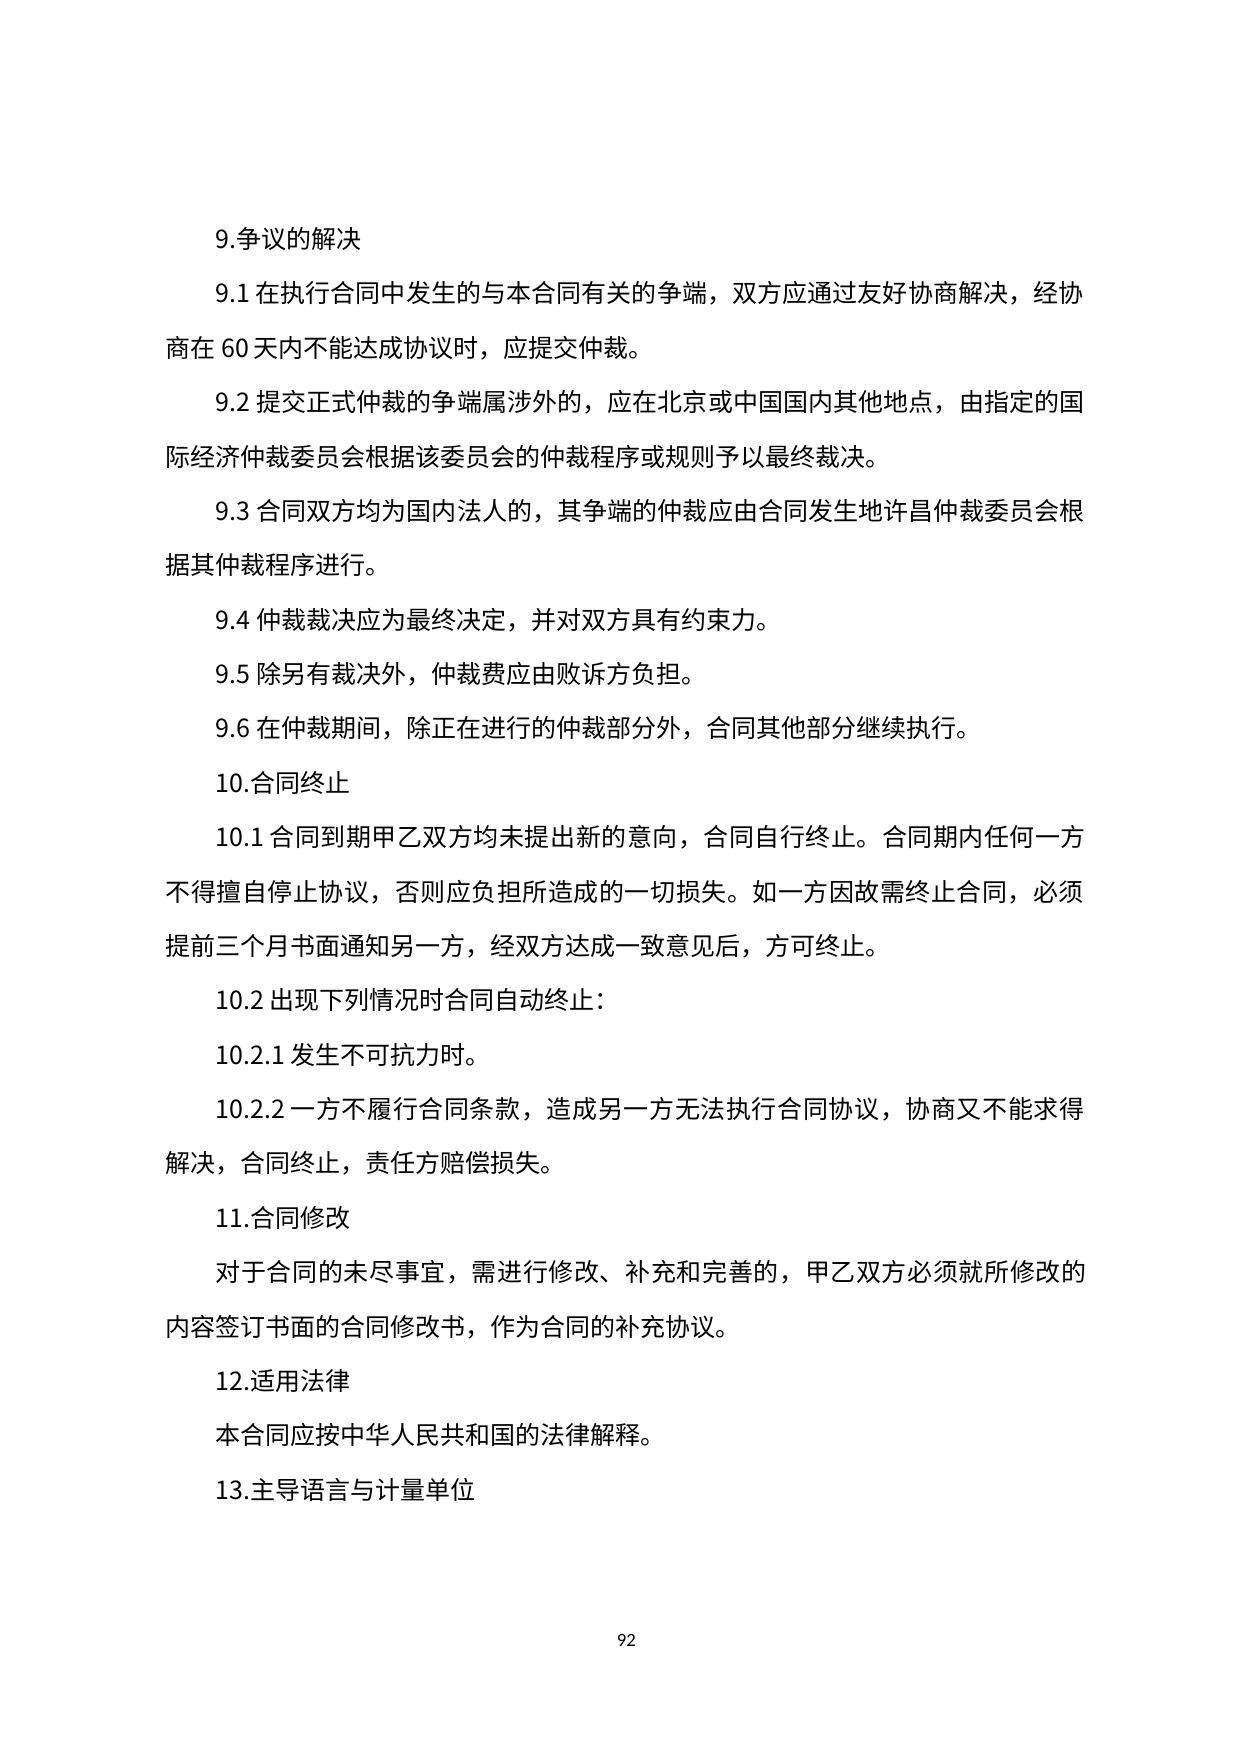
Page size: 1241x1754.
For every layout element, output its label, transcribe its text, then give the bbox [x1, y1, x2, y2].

text 9.6 在仲裁期间，除正在进行的仲裁部分外，合同其他部分继续执行。 [165, 709, 1087, 745]
text 9.5 除另有裁决外，仲裁费应由败诉方负担。 [165, 654, 1087, 691]
text 9.4 仲裁裁决应为最终决定，并对双方具有约束力。 [165, 600, 1087, 636]
text 9.3 合同双方均为国内法人的，其争端的仲裁应由合同发生地许昌仲裁委员会根据其仲裁程序进行。 [165, 491, 1087, 582]
text 10.2.2一方不履行合同条款，造成另一方无法执行合同协议，协商又不能求得解决，合同终止，责任方赔偿损失。 [165, 1089, 1087, 1180]
text 9.1在执行合同中发生的与本合同有关的争端，双方应通过友好协商解决，经协商在 60天内不能达成协议时，应提交仲裁。 [165, 274, 1087, 364]
text 10.2 出现下列情况时合同自动终止： [165, 981, 1087, 1017]
text 9.争议的解决 [165, 219, 1087, 256]
text 10.2.1发生不可抗力时。 [165, 1035, 1087, 1071]
text 10.1合同到期甲乙双方均未提出新的意向，合同自行终止。合同期内任何一方不得擅自停止协议，否则应负担所造成的一切损失。如一方因故需终止合同，必须提前三个月书面通知另一方，经双方达成一致意见后，方可终止。 [165, 818, 1087, 963]
text 10.合同终止 [165, 763, 1087, 799]
text 9.2 提交正式仲裁的争端属涉外的，应在北京或中国国内其他地点，由指定的国际经济仲裁委员会根据该委员会的仲裁程序或规则予以最终裁决。 [165, 383, 1087, 473]
text 11.合同修改 [165, 1198, 1087, 1234]
text 对于合同的未尽事宜，需进行修改、补充和完善的，甲乙双方必须就所修改的内容签订书面的合同修改书，作为合同的补充协议。 [165, 1253, 1087, 1343]
text 13.主导语言与计量单位 [165, 1470, 1087, 1506]
text 12.适用法律 [165, 1361, 1087, 1398]
text 本合同应按中华人民共和国的法律解释。 [165, 1416, 1087, 1452]
